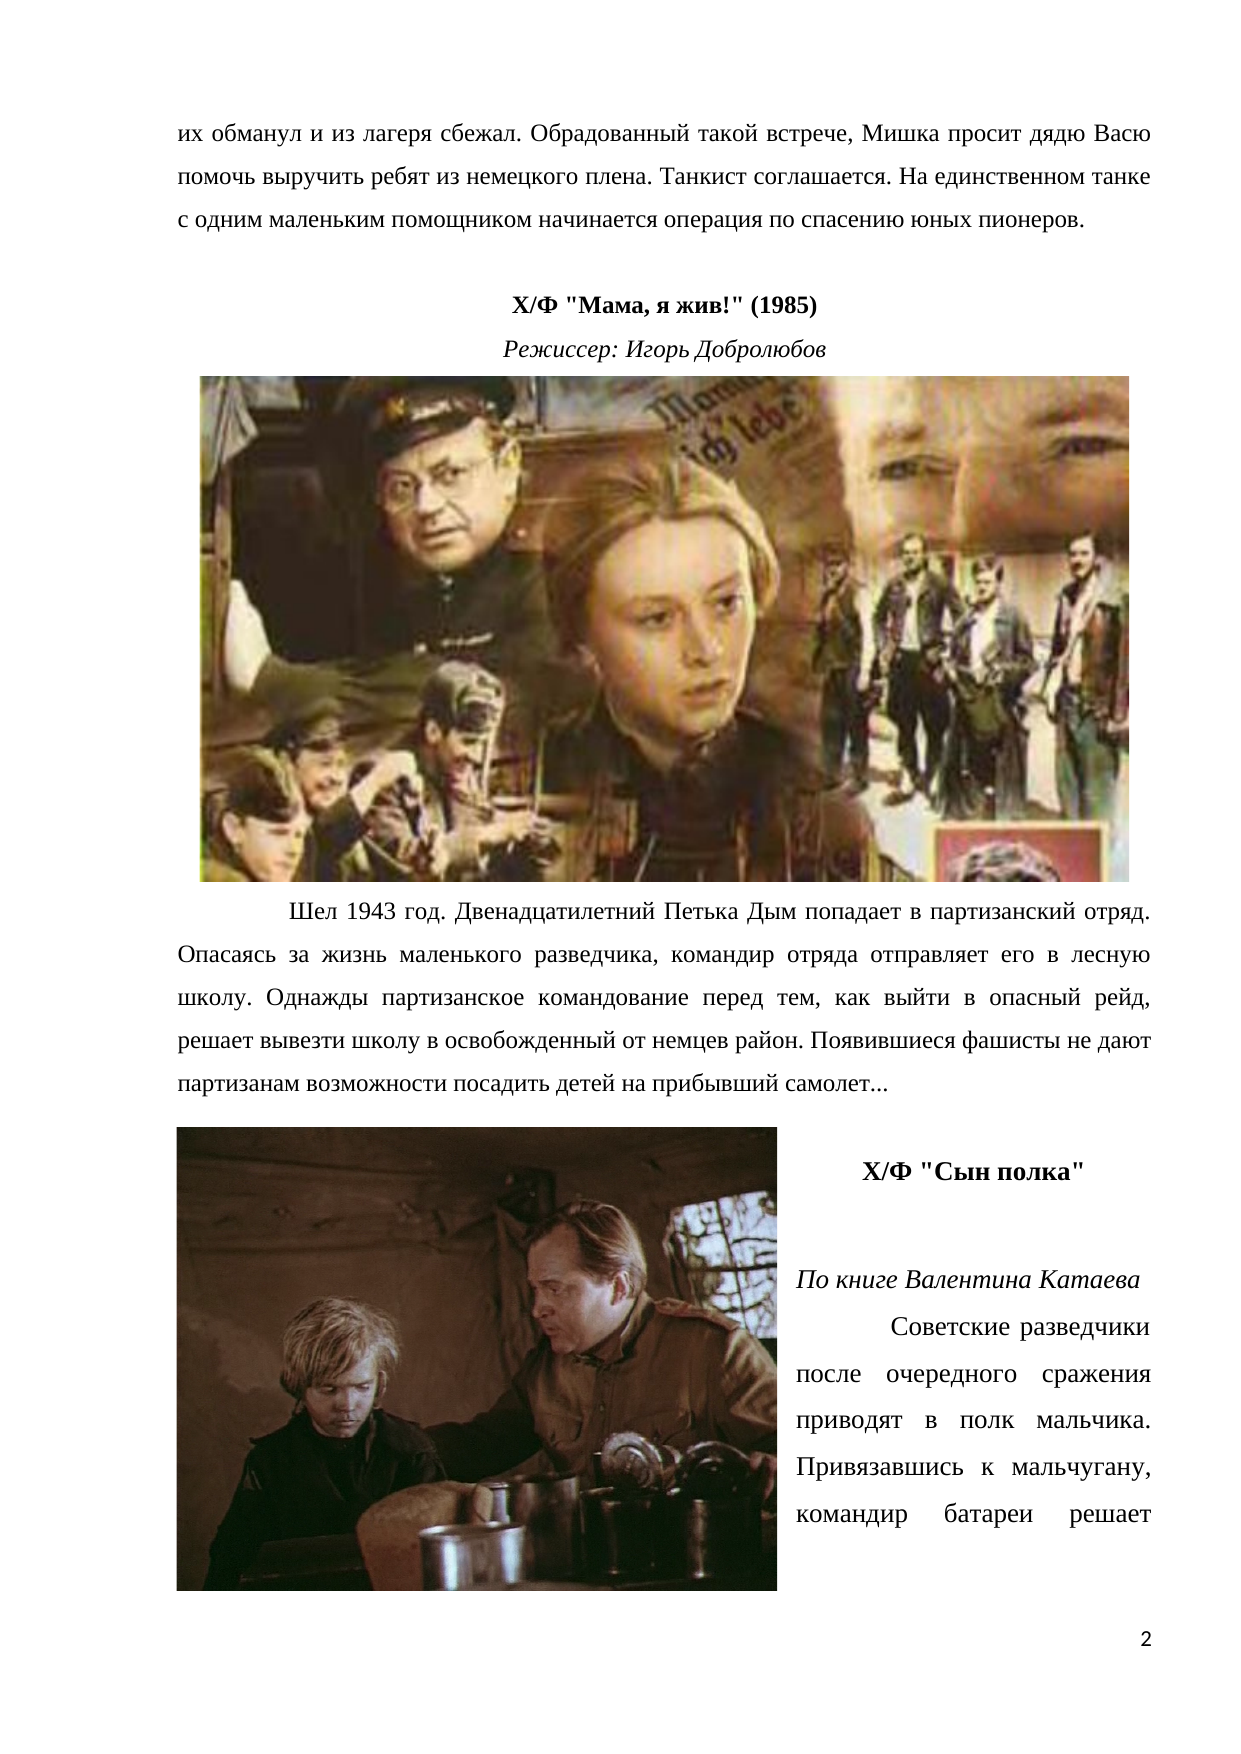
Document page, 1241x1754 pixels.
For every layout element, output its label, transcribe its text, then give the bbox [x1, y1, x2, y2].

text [177, 118, 1152, 233]
picture [176, 1127, 778, 1591]
text Режиссер: Игорь Добролюбов [177, 334, 1152, 362]
text По книге Валентина Катаева [778, 1201, 1152, 1295]
text Х/Ф "Сын полка" [778, 1155, 1152, 1186]
text Х/Ф "Мама, я жив!" (1985) [177, 291, 1152, 319]
picture [199, 376, 1130, 882]
text Шел 1943 год. Двенадцатилетний Петька Дым попадает в партизанский отряд. Опасаясь за жизнь маленького разведчика, командир отряда отправляет его в лесную школу. Однажды партизанское командование перед тем, как выйти в опасный рейд, решает вывезти школу в освобожденный от немцев район. Появившиеся фашисты не дают партизанам возможности посадить детей на прибывший самолет... [177, 896, 1152, 1097]
